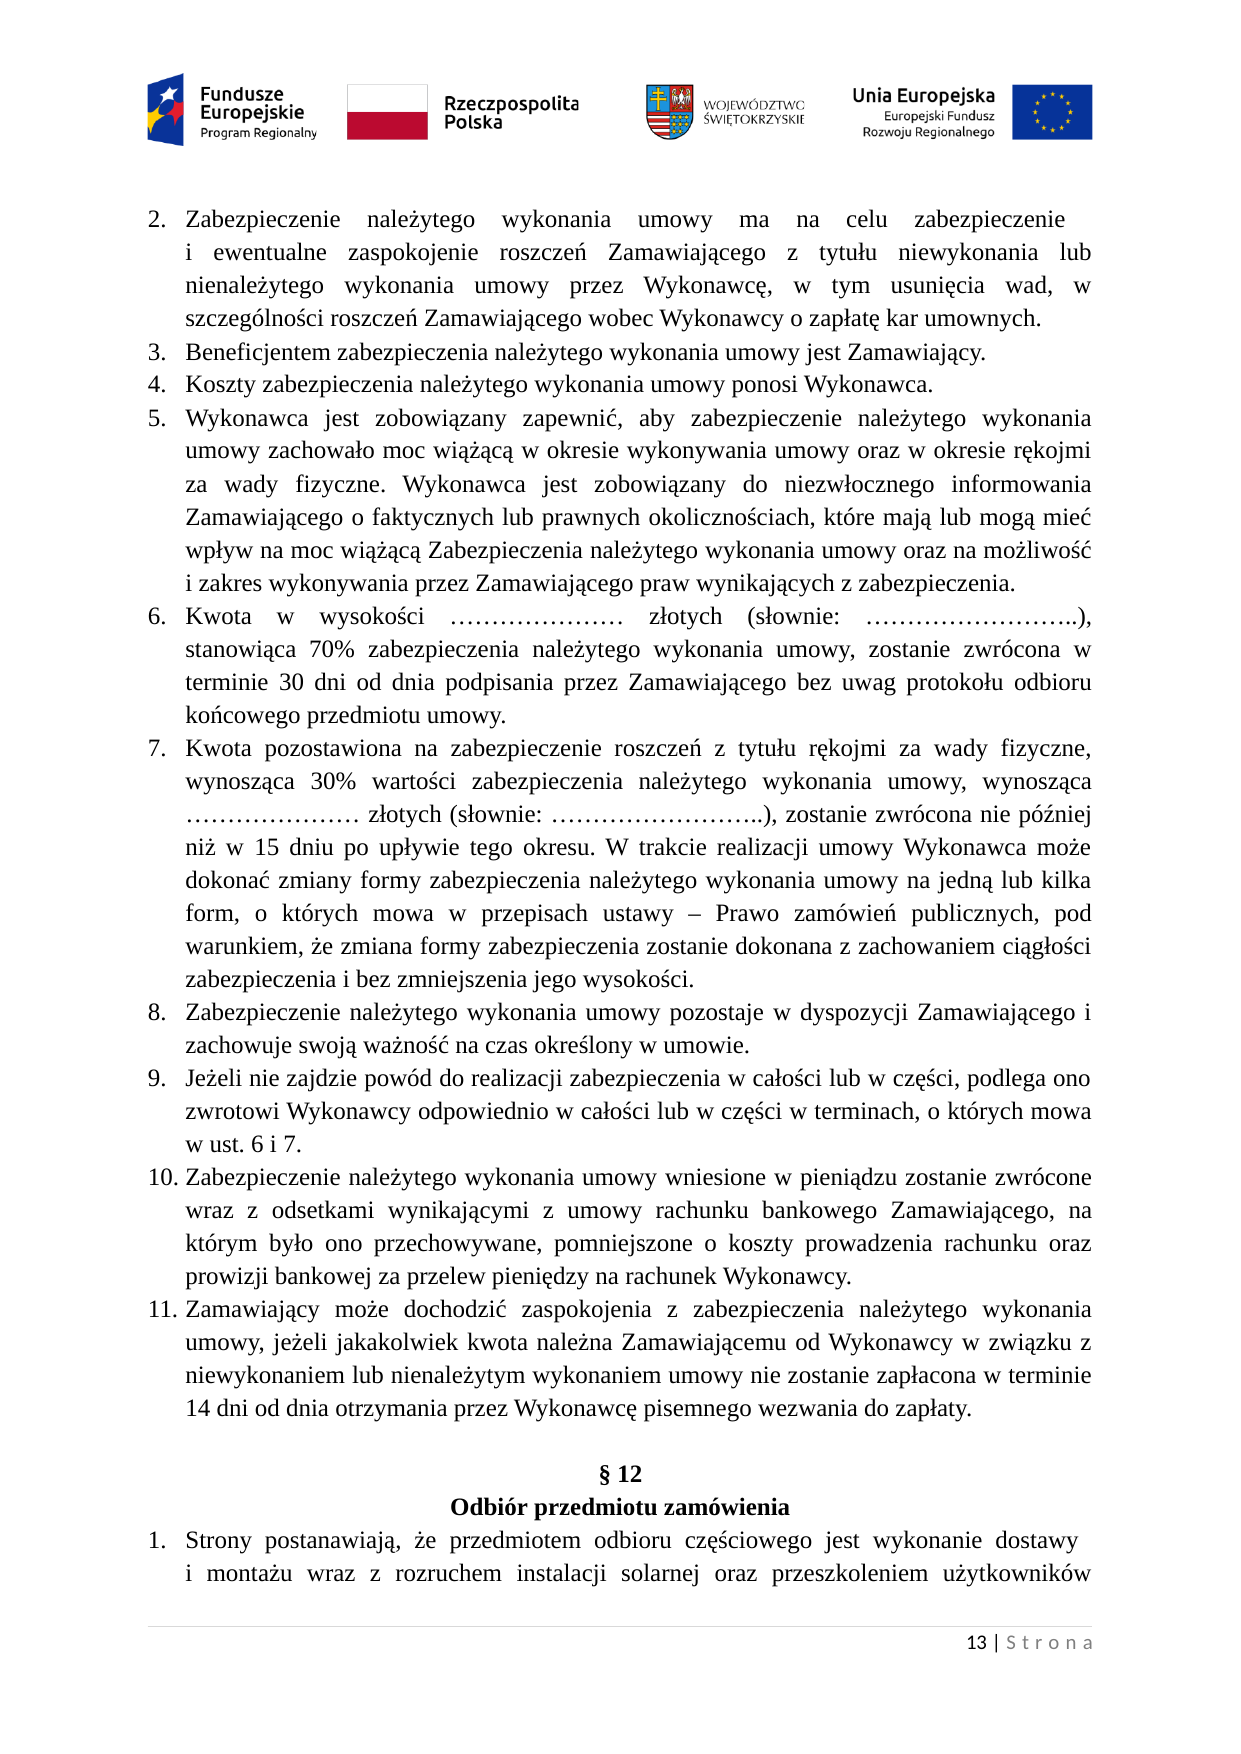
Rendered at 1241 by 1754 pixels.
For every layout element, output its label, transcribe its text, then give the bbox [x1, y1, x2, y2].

list Wykonawca jest zobowiązany zapewnić, aby zabezpieczenie należytego wykonania umowy zachowało moc wiążącą w okresie wykonywania umowy oraz w okresie rękojmi za wady fizyczne. Wykonawca jest zobowiązany do niezwłocznego informowania Zamawiającego o faktycznych lub prawnych okolicznościach, które mają lub mogą mieć wpływ na moc wiążącą Zabezpieczenia należytego wykonania umowy oraz na możliwość i zakres wykonywania przez Zamawiającego praw wynikających z zabezpieczenia. [148, 403, 1092, 596]
list Koszty zabezpieczenia należytego wykonania umowy ponosi Wykonawca. [148, 369, 1092, 398]
picture [147, 73, 317, 146]
text § 12 [148, 1459, 1092, 1488]
list Zabezpieczenie należytego wykonania umowy wniesione w pieniądzu zostanie zwrócone wraz z odsetkami wynikającymi z umowy rachunku bankowego Zamawiającego, na którym było ono przechowywane, pomniejszone o koszty prowadzenia rachunku oraz prowizji bankowej za przelew pieniędzy na rachunek Wykonawcy. [148, 1162, 1092, 1290]
list Zabezpieczenie należytego wykonania umowy ma na celu zabezpieczenie i ewentualne zaspokojenie roszczeń Zamawiającego z tytułu niewykonania lub nienależytego wykonania umowy przez Wykonawcę, w tym usunięcia wad, w szczególności roszczeń Zamawiającego wobec Wykonawcy o zapłatę kar umownych. [148, 204, 1092, 332]
list Jeżeli nie zajdzie powód do realizacji zabezpieczenia w całości lub w części, podlega ono zwrotowi Wykonawcy odpowiednio w całości lub w części w terminach, o których mowa w ust. 6 i 7. [148, 1063, 1092, 1158]
text Odbiór przedmiotu zamówienia [148, 1492, 1092, 1521]
picture [646, 73, 805, 146]
list Zamawiający może dochodzić zaspokojenia z zabezpieczenia należytego wykonania umowy, jeżeli jakakolwiek kwota należna Zamawiającemu od Wykonawcy w związku z niewykonaniem lub nienależytym wykonaniem umowy nie zostanie zapłacona w terminie 14 dni od dnia otrzymania przez Wykonawcę pisemnego wezwania do zapłaty. [148, 1294, 1092, 1422]
list Zabezpieczenie należytego wykonania umowy pozostaje w dyspozycji Zamawiającego i zachowuje swoją ważność na czas określony w umowie. [148, 997, 1092, 1059]
list Kwota w wysokości ………………… złotych (słownie: ……………………..), stanowiąca 70% zabezpieczenia należytego wykonania umowy, zostanie zwrócona w terminie 30 dni od dnia podpisania przez Zamawiającego bez uwag protokołu odbioru końcowego przedmiotu umowy. [148, 601, 1092, 728]
picture [853, 73, 1093, 146]
list Kwota pozostawiona na zabezpieczenie roszczeń z tytułu rękojmi za wady fizyczne, wynosząca 30% wartości zabezpieczenia należytego wykonania umowy, wynosząca ………………… złotych (słownie: ……………………..), zostanie zwrócona nie później niż w 15 dniu po upływie tego okresu. W trakcie realizacji umowy Wykonawca może dokonać zmiany formy zabezpieczenia należytego wykonania umowy na jedną lub kilka form, o których mowa w przepisach ustawy – Prawo zamówień publicznych, pod warunkiem, że zmiana formy zabezpieczenia zostanie dokonana z zachowaniem ciągłości zabezpieczenia i bez zmniejszenia jego wysokości. [148, 733, 1092, 993]
picture [347, 73, 579, 146]
list Beneficjentem zabezpieczenia należytego wykonania umowy jest Zamawiający. [148, 337, 1092, 365]
